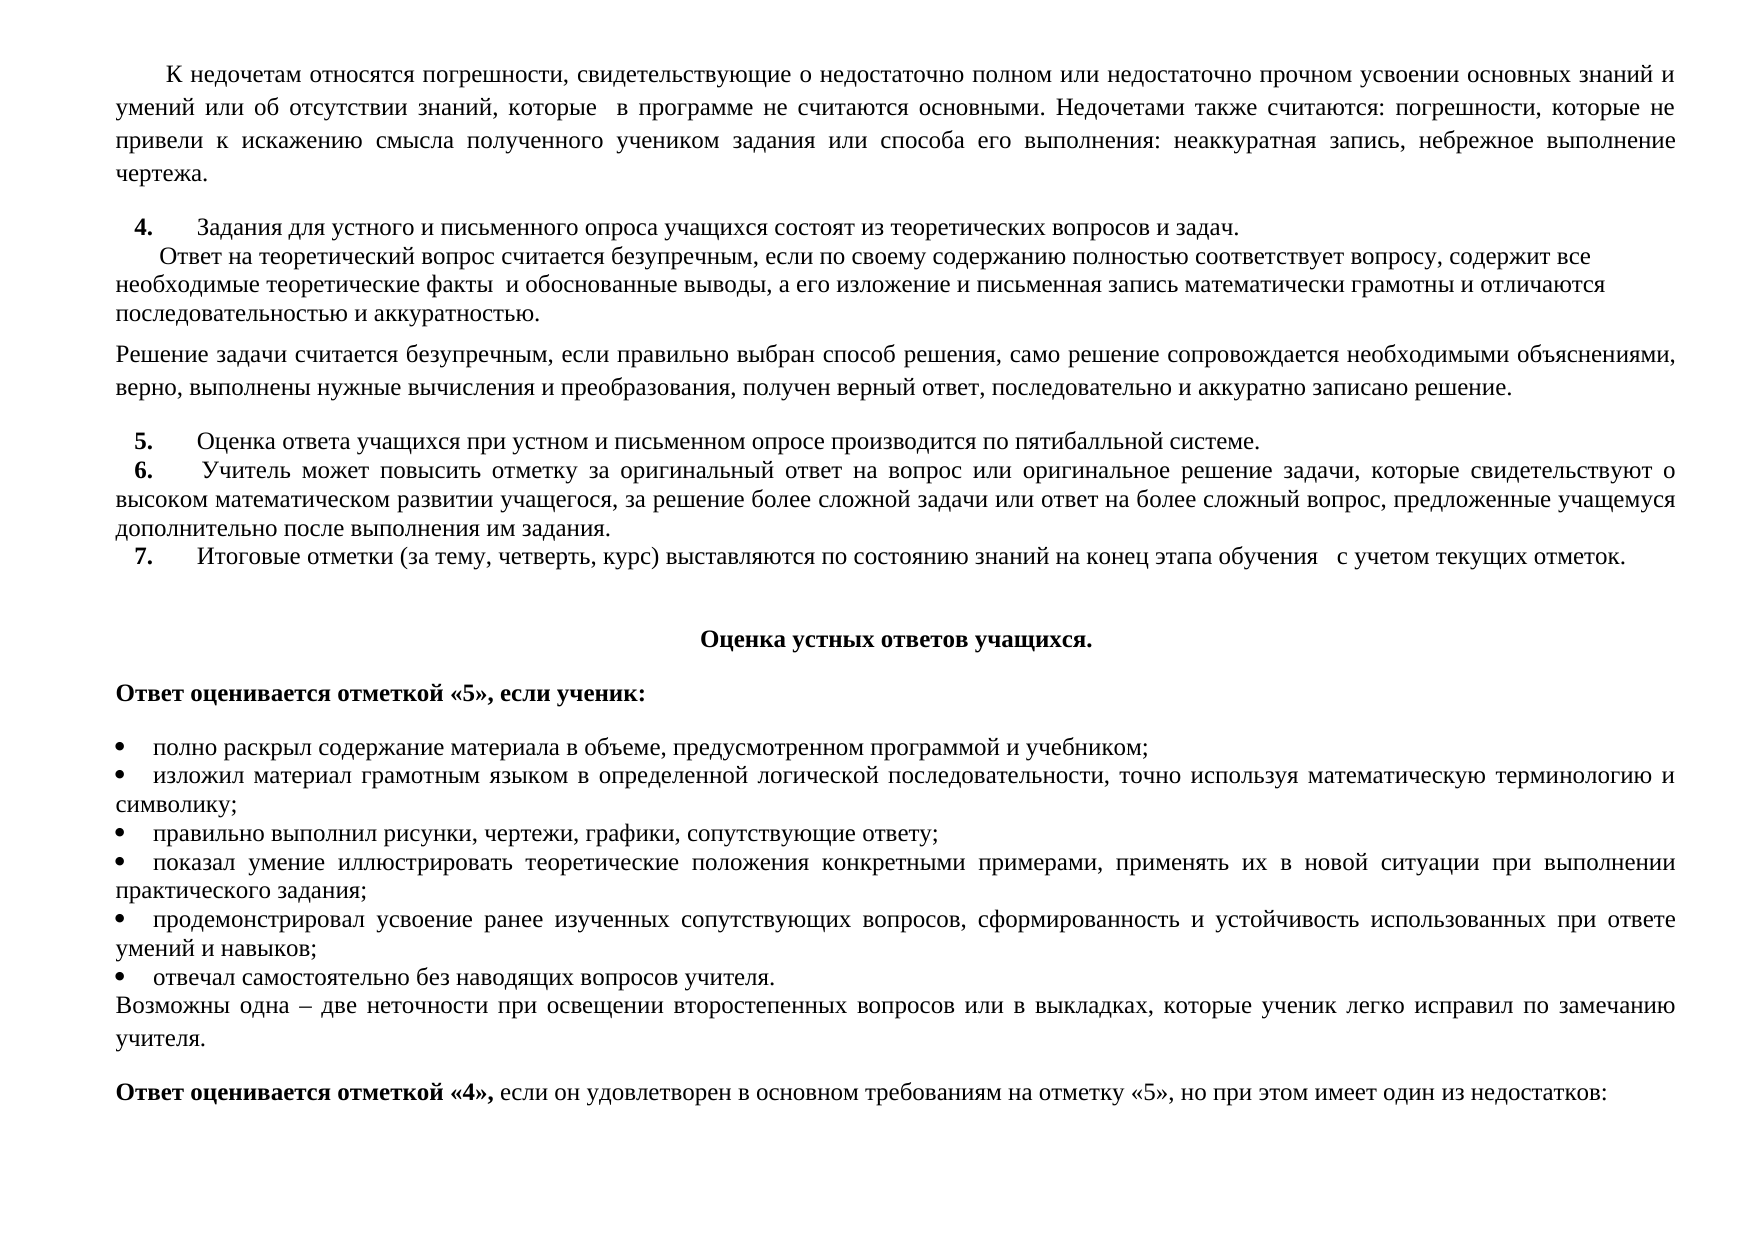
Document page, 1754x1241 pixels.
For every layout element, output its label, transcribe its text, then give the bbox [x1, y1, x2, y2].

list продемонстрировал усвоение ранее изученных сопутствующих вопросов, сформированность и устойчивость использованных при ответе умений и навыков; [115, 904, 1677, 962]
text Ответ оценивается отметкой «4», если он удовлетворен в основном требованиям на отметку «5», но при этом имеет один из недостатков: [115, 1077, 1677, 1106]
text К недочетам относятся погрешности, свидетельствующие о недостаточно полном или недостаточно прочном усвоении основных знаний и умений или об отсутствии знаний, которые в программе не считаются основными. Недочетами также считаются: погрешности, которые не привели к искажению смысла полученного учеником задания или способа его выполнения: неаккуратная запись, небрежное выполнение чертежа. [115, 59, 1677, 187]
list изложил материал грамотным языком в определенной логической последовательности, точно используя математическую терминологию и символику; [115, 760, 1677, 818]
list Задания для устного и письменного опроса учащихся состоят из теоретических вопросов и задач. [115, 212, 1677, 241]
text Решение задачи считается безупречным, если правильно выбран способ решения, само решение сопровождается необходимыми объяснениями, верно, выполнены нужные вычисления и преобразования, получен верный ответ, последовательно и аккуратно записано решение. [115, 339, 1677, 401]
list Оценка ответа учащихся при устном и письменном опросе производится по пятибалльной системе. [115, 426, 1677, 455]
list Учитель может повысить отметку за оригинальный ответ на вопрос или оригинальное решение задачи, которые свидетельствуют о высоком математическом развитии учащегося, за решение более сложной задачи или ответ на более сложный вопрос, предложенные учащемуся дополнительно после выполнения им задания. [115, 455, 1677, 541]
list отвечал самостоятельно без наводящих вопросов учителя. [115, 962, 1677, 990]
text Ответ оценивается отметкой «5», если ученик: [115, 678, 1677, 707]
list правильно выполнил рисунки, чертежи, графики, сопутствующие ответу; [115, 818, 1677, 847]
text Возможны одна – две неточности при освещении второстепенных вопросов или в выкладках, которые ученик легко исправил по замечанию учителя. [115, 990, 1677, 1052]
list показал умение иллюстрировать теоретические положения конкретными примерами, применять их в новой ситуации при выполнении практического задания; [115, 847, 1677, 904]
text Ответ на теоретический вопрос считается безупречным, если по своему содержанию полностью соответствует вопросу, содержит все необходимые теоретические факты и обоснованные выводы, а его изложение и письменная запись математически грамотны и отличаются последовательностью и аккуратностью. [115, 241, 1677, 327]
text Оценка устных ответов учащихся. [115, 624, 1677, 653]
list полно раскрыл содержание материала в объеме, предусмотренном программой и учебником; [115, 732, 1677, 760]
list Итоговые отметки (за тему, четверть, курс) выставляются по состоянию знаний на конец этапа обучения с учетом текущих отметок. [115, 541, 1677, 570]
